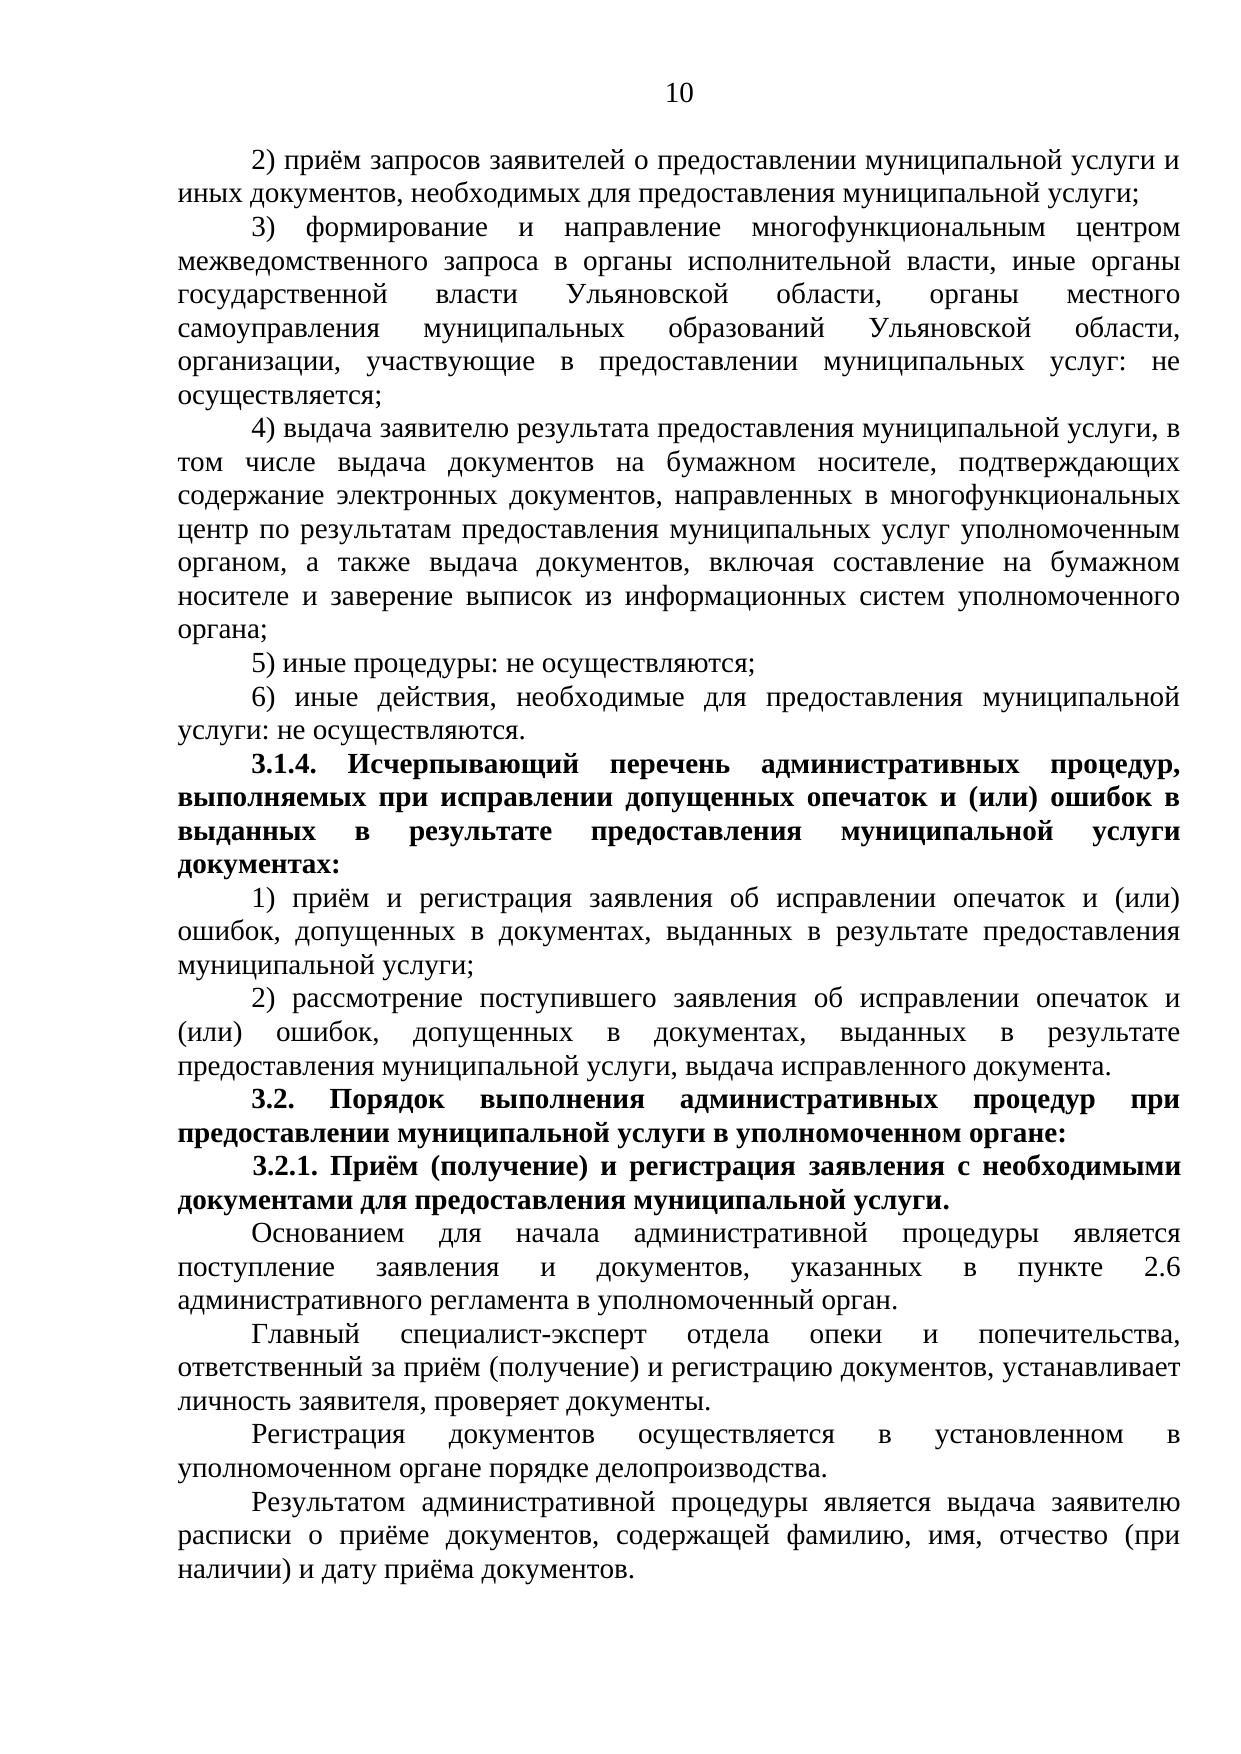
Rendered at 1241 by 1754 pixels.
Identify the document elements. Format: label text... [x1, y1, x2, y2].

text 1) приём и регистрация заявления об исправлении опечаток и (или) ошибок, допущенных в документах, выданных в результате предоставления муниципальной услуги; [177, 880, 1181, 981]
text 3) формирование и направление многофункциональным центром межведомственного запроса в органы исполнительной власти, иные органы государственной власти Ульяновской области, органы местного самоуправления муниципальных образований Ульяновской области, организации, участвующие в предоставлении муниципальных услуг: не осуществляется; [177, 209, 1181, 410]
text 4) выдача заявителю результата предоставления муниципальной услуги, в том числе выдача документов на бумажном носителе, подтверждающих содержание электронных документов, направленных в многофункциональных центр по результатам предоставления муниципальных услуг уполномоченным органом, а также выдача документов, включая составление на бумажном носителе и заверение выписок из информационных систем уполномоченного органа; [177, 410, 1181, 645]
text 2) рассмотрение поступившего заявления об исправлении опечаток и (или) ошибок, допущенных в документах, выданных в результате предоставления муниципальной услуги, выдача исправленного документа. [177, 981, 1181, 1081]
text Результатом административной процедуры является выдача заявителю расписки о приёме документов, содержащей фамилию, имя, отчество (при наличии) и дату приёма документов. [177, 1484, 1181, 1584]
text 2) приём запросов заявителей о предоставлении муниципальной услуги и иных документов, необходимых для предоставления муниципальной услуги; [177, 142, 1181, 209]
text Основанием для начала административной процедуры является поступление заявления и документов, указанных в пункте 2.6 административного регламента в уполномоченный орган. [177, 1215, 1181, 1316]
text 5) иные процедуры: не осуществляются; [177, 645, 1181, 679]
text 3.1.4. Исчерпывающий перечень административных процедур, выполняемых при исправлении допущенных опечаток и (или) ошибок в выданных в результате предоставления муниципальной услуги документах: [177, 746, 1181, 880]
text 3.2. Порядок выполнения административных процедур при предоставлении муниципальной услуги в уполномоченном органе: [177, 1081, 1181, 1148]
text Главный специалист-эксперт отдела опеки и попечительства, ответственный за приём (получение) и регистрацию документов, устанавливает личность заявителя, проверяет документы. [177, 1316, 1181, 1417]
text Регистрация документов осуществляется в установленном в уполномоченном органе порядке делопроизводства. [177, 1417, 1181, 1484]
text 6) иные действия, необходимые для предоставления муниципальной услуги: не осуществляются. [177, 679, 1181, 746]
text 3.2.1. Приём (получение) и регистрация заявления с необходимыми документами для предоставления муниципальной услуги. [177, 1148, 1181, 1215]
